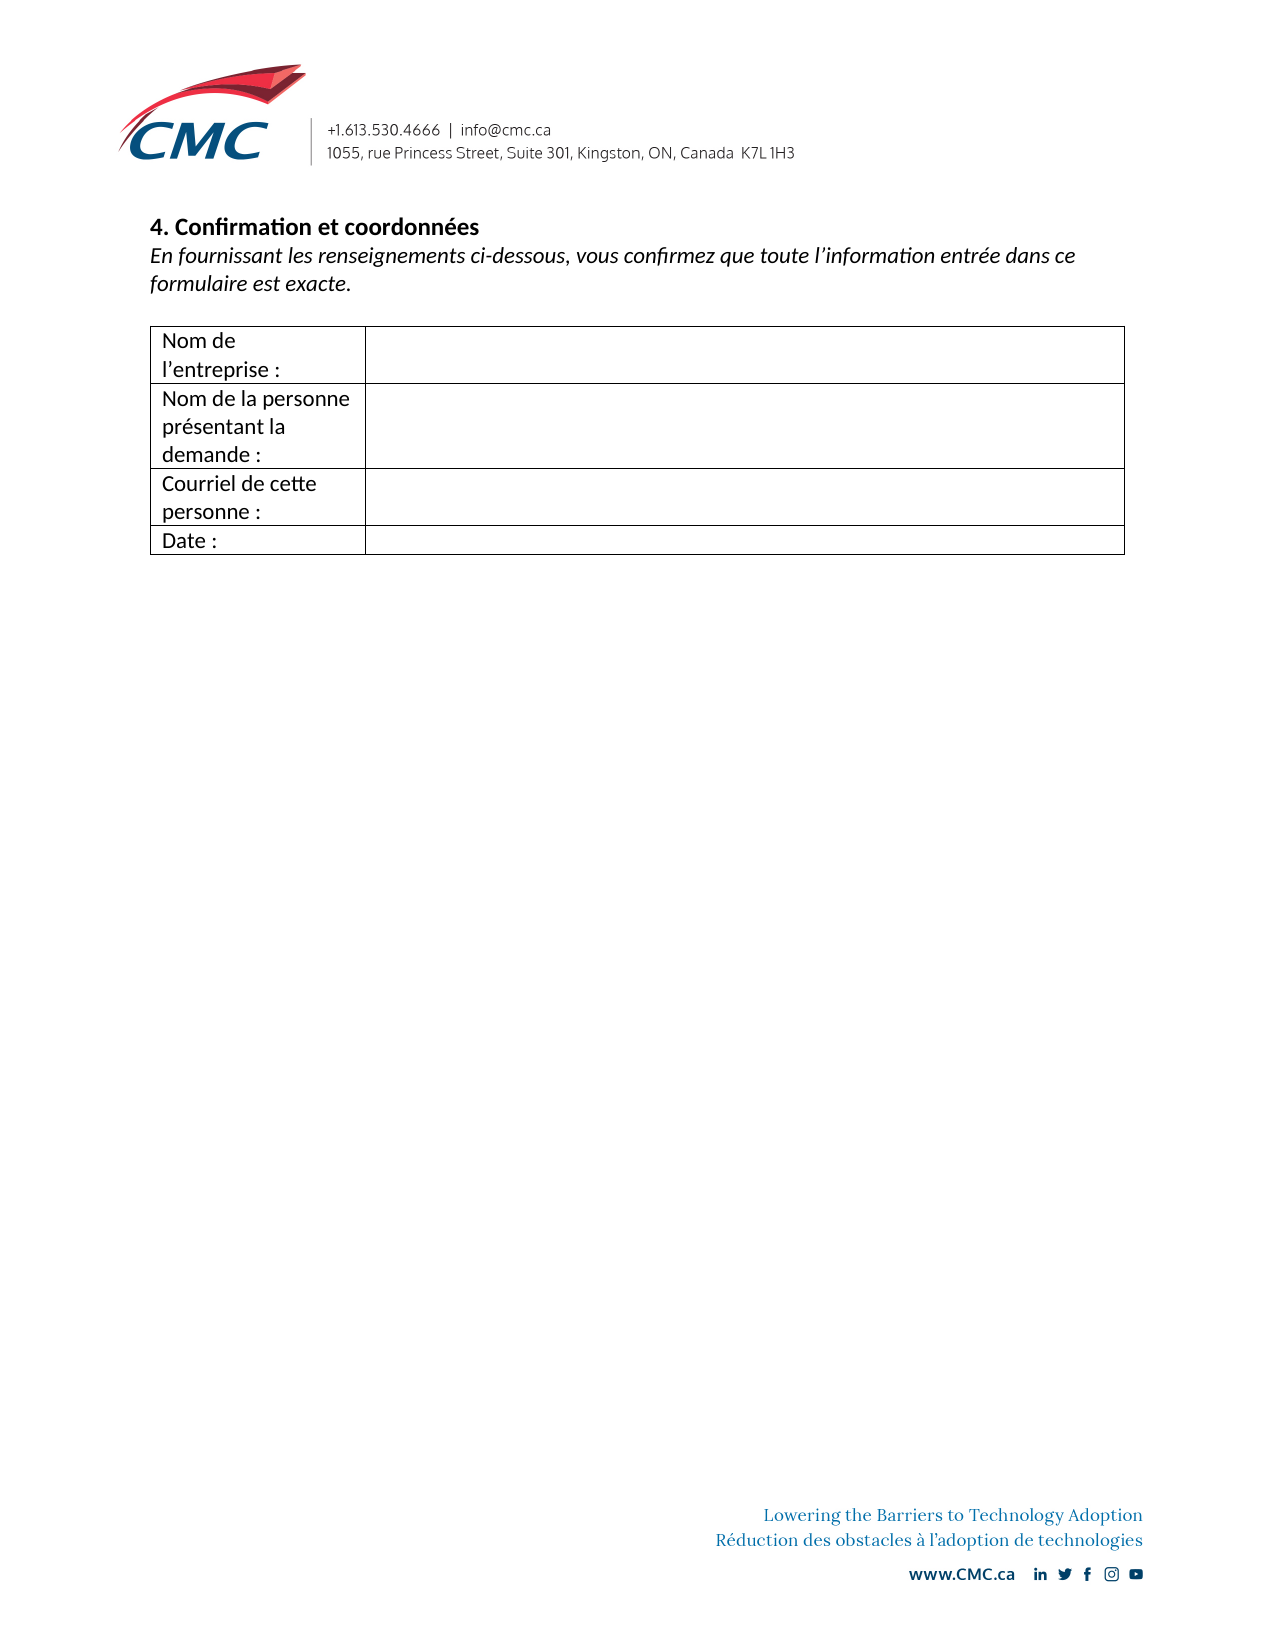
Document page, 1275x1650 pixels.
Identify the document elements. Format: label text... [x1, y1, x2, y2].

text 4. Confirmation et coordonnées [150, 211, 1125, 242]
table_cell [366, 469, 1124, 525]
table_cell [366, 526, 1124, 554]
table_header Nom de l’entreprise : [151, 327, 365, 383]
text En fournissant les renseignements ci-dessous, vous confirmez que toute l’information entrée dans ce formulaire est exacte. [150, 242, 1125, 298]
picture [0, 52, 1275, 171]
picture [0, 1492, 1274, 1601]
table_cell Nom de la personne présentant la demande : [151, 384, 365, 468]
table_cell [366, 384, 1124, 468]
table_cell Date : [151, 526, 365, 554]
table_cell Courriel de cette personne : [151, 469, 365, 525]
table_header [366, 327, 1124, 383]
